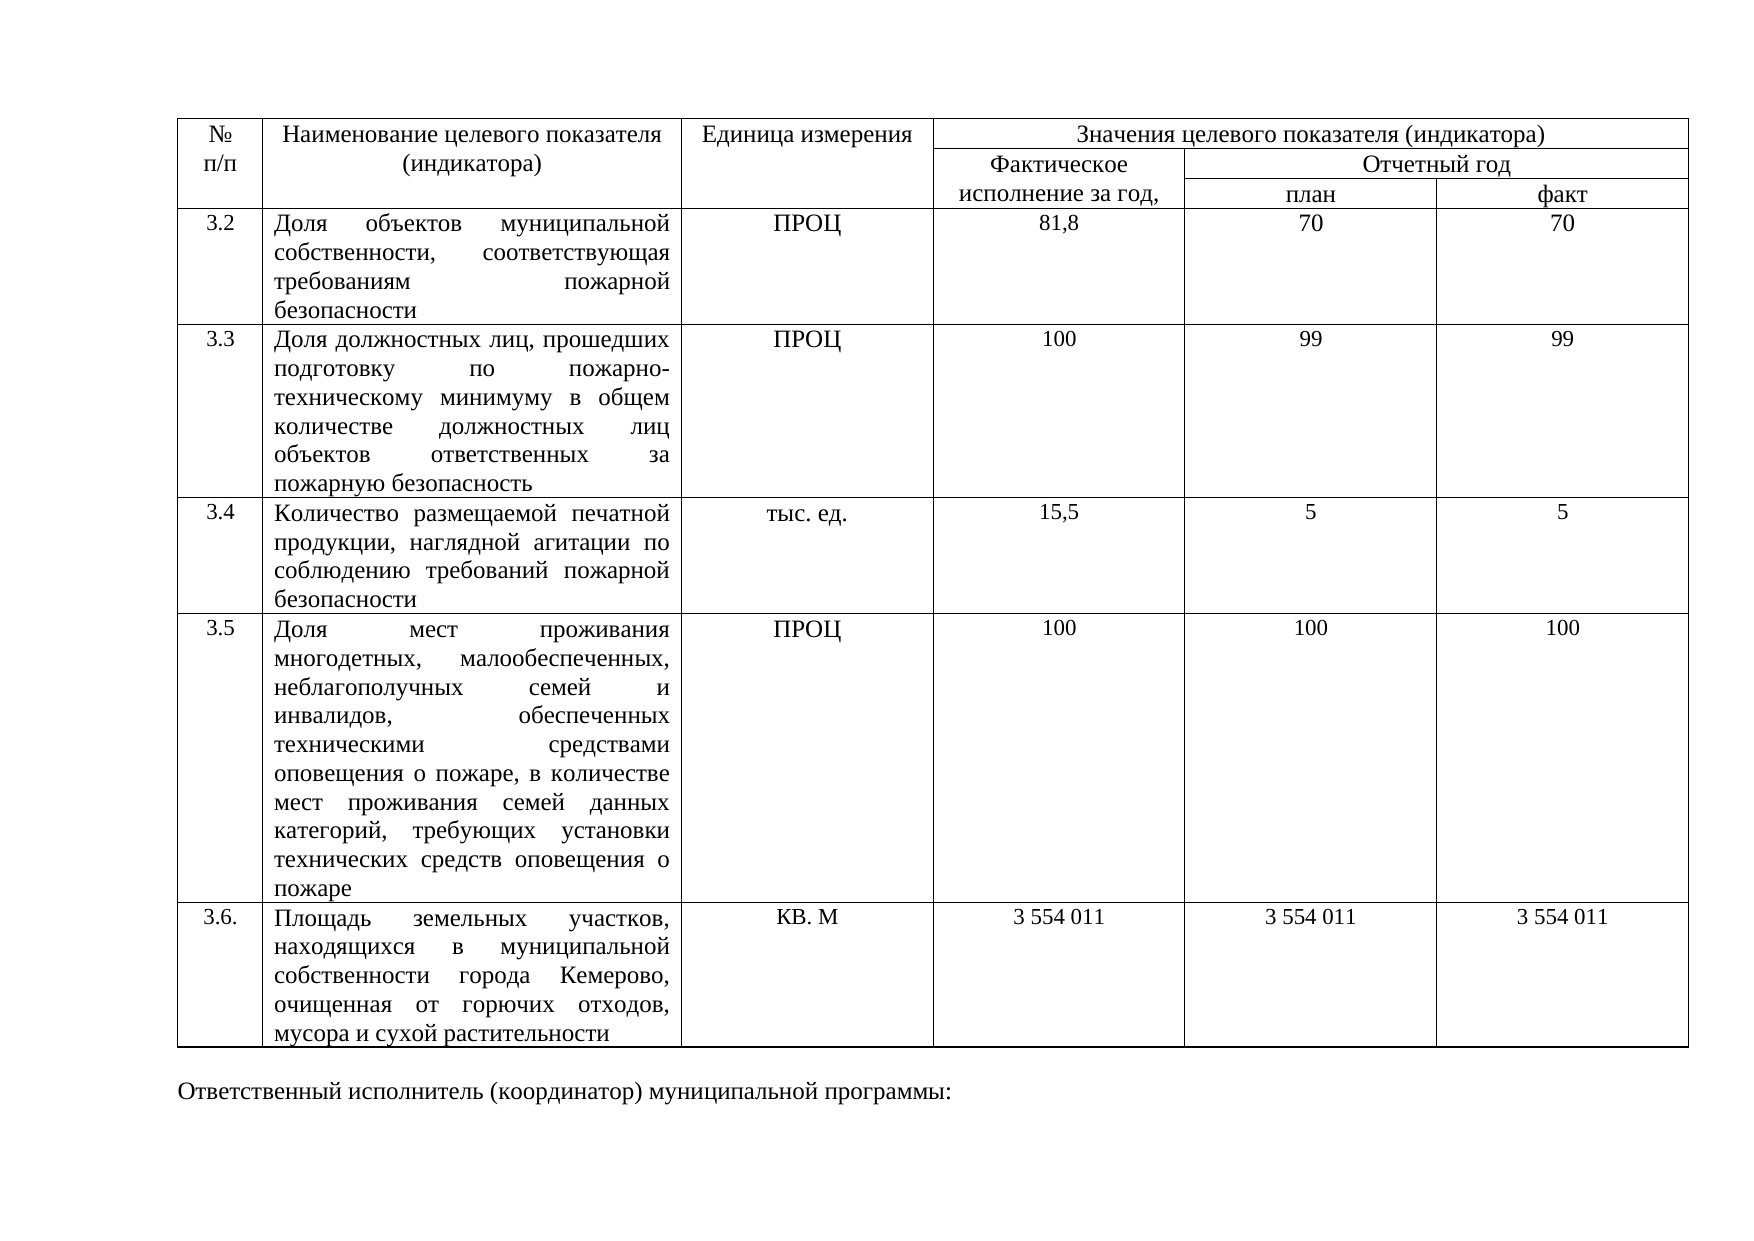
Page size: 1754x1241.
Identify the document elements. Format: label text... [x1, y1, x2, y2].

table_header Значения целевого показателя (индикатора) [934, 119, 1688, 148]
table_cell факт [1437, 179, 1688, 207]
table_cell Доля мест проживания многодетных, малообеспеченных, неблагополучных семей и инвалидов, обеспеченных техническими средствами оповещения о пожаре, в количестве мест проживания семей данных категорий, требующих установки технических средств оповещения о пожаре [263, 614, 681, 902]
table_cell 99 [1437, 325, 1688, 497]
table_header Единица измерения [682, 119, 933, 207]
table_cell 3.5 [178, 614, 262, 902]
table_cell ПРОЦ [682, 209, 933, 323]
table_cell 3.4 [178, 498, 262, 613]
table_cell 81,8 [934, 209, 1184, 323]
table_cell КВ. М [682, 903, 933, 1046]
table_cell 3 554 011 [1437, 903, 1688, 1046]
table_cell 100 [934, 325, 1184, 497]
table_cell Доля объектов муниципальной собственности, соответствующая требованиям пожарной безопасности [263, 209, 681, 323]
table_cell 100 [1185, 614, 1436, 902]
table_cell тыс. ед. [682, 498, 933, 613]
table_cell 99 [1185, 325, 1436, 497]
table_cell 3 554 011 [934, 903, 1184, 1046]
table_cell Фактическое исполнение за год, предшествующий отчетному (при наличии) [934, 149, 1184, 207]
table_cell Площадь земельных участков, находящихся в муниципальной собственности города Кемерово, очищенная от горючих отходов, мусора и сухой растительности [263, 903, 681, 1046]
table_cell Доля должностных лиц, прошедших подготовку по пожарно-техническому минимуму в общем количестве должностных лиц объектов ответственных за пожарную безопасность [263, 325, 681, 497]
table_cell 5 [1185, 498, 1436, 613]
table_cell 3.2 [178, 209, 262, 323]
table_cell 15,5 [934, 498, 1184, 613]
table_header Наименование целевого показателя (индикатора) [263, 119, 681, 207]
table_cell ПРОЦ [682, 325, 933, 497]
table_cell 70 [1185, 209, 1436, 323]
table_cell Отчетный год [1185, 149, 1688, 178]
table_cell 3 554 011 [1185, 903, 1436, 1046]
table_cell план [1185, 179, 1436, 207]
table_header № п/п [178, 119, 262, 207]
table_cell Количество размещаемой печатной продукции, наглядной агитации по соблюдению требований пожарной безопасности [263, 498, 681, 613]
text Ответственный исполнитель (координатор) муниципальной программы: [177, 1076, 1665, 1105]
table_cell 70 [1437, 209, 1688, 323]
table_cell ПРОЦ [682, 614, 933, 902]
table_cell 5 [1437, 498, 1688, 613]
table_cell 3.3 [178, 325, 262, 497]
table_cell 100 [934, 614, 1184, 902]
table_cell 3.6. [178, 903, 262, 1046]
table_cell 100 [1437, 614, 1688, 902]
